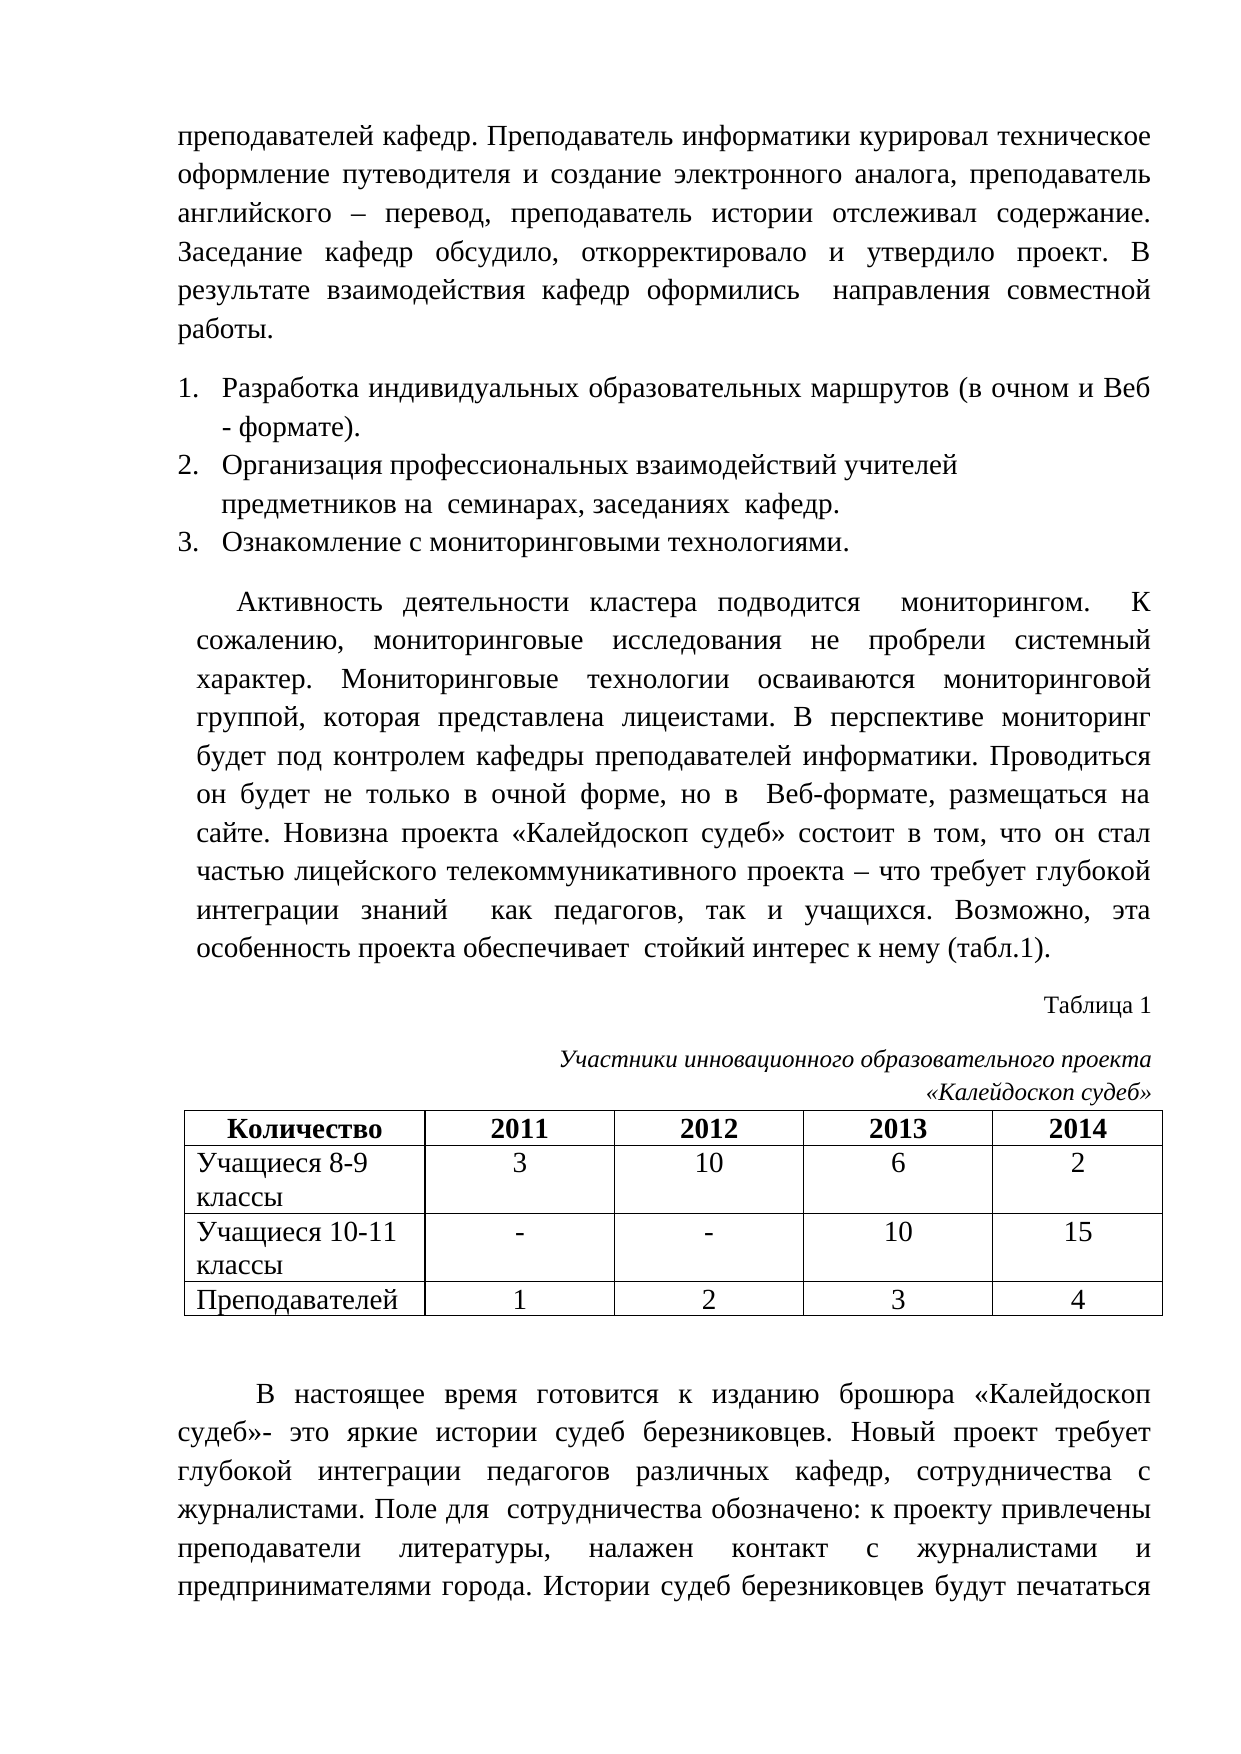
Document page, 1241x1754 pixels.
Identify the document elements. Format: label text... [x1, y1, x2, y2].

table_cell 3 [804, 1282, 992, 1315]
table_cell - [615, 1214, 803, 1281]
text Участники инновационного образовательного проекта [196, 1044, 1152, 1073]
table_cell 2 [615, 1282, 803, 1315]
table_cell - [426, 1214, 614, 1281]
table_cell Учащиеся 10-11 классы [185, 1214, 424, 1281]
table_cell 15 [993, 1214, 1162, 1281]
table_cell 4 [993, 1282, 1162, 1315]
table_header 2014 [993, 1111, 1162, 1144]
table_header Количество [185, 1111, 424, 1144]
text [177, 118, 1152, 344]
table_header 2012 [615, 1111, 803, 1144]
table_cell 10 [804, 1214, 992, 1281]
table_cell 3 [426, 1146, 614, 1213]
list Организация профессиональных взаимодействий учителей [177, 447, 1152, 481]
table_cell Преподавателей [185, 1282, 424, 1315]
table_cell Учащиеся 8-9 классы [185, 1146, 424, 1213]
table_cell 1 [426, 1282, 614, 1315]
table_cell 10 [615, 1146, 803, 1213]
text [177, 1376, 1152, 1602]
table_cell 2 [993, 1146, 1162, 1213]
table_header 2013 [804, 1111, 992, 1144]
text Таблица 1 [196, 990, 1152, 1019]
text «Калейдоскоп судеб» [196, 1077, 1152, 1106]
list Ознакомление с мониторинговыми технологиями. [177, 524, 1152, 558]
table_cell 6 [804, 1146, 992, 1213]
table_header 2011 [426, 1111, 614, 1144]
list Разработка индивидуальных образовательных маршрутов (в очном и Веб - формате). [177, 370, 1152, 442]
list предметников на семинарах, заседаниях кафедр. [177, 486, 1152, 519]
text Активность деятельности кластера подводится мониторингом. К сожалению, мониторинговые исследования не пробрели системный характер. Мониторинговые технологии осваиваются мониторинговой группой, которая представлена лицеистами. В перспективе мониторинг будет под контролем кафедры преподавателей информатики. Проводиться он будет не только в очной форме, но в Веб-формате, размещаться на сайте. Новизна проекта «Калейдоскоп судеб» состоит в том, что он стал частью лицейского телекоммуникативного проекта – что требует глубокой интеграции знаний как педагогов, так и учащихся. Возможно, эта особенность проекта обеспечивает стойкий интерес к нему (табл.1). [196, 584, 1152, 964]
